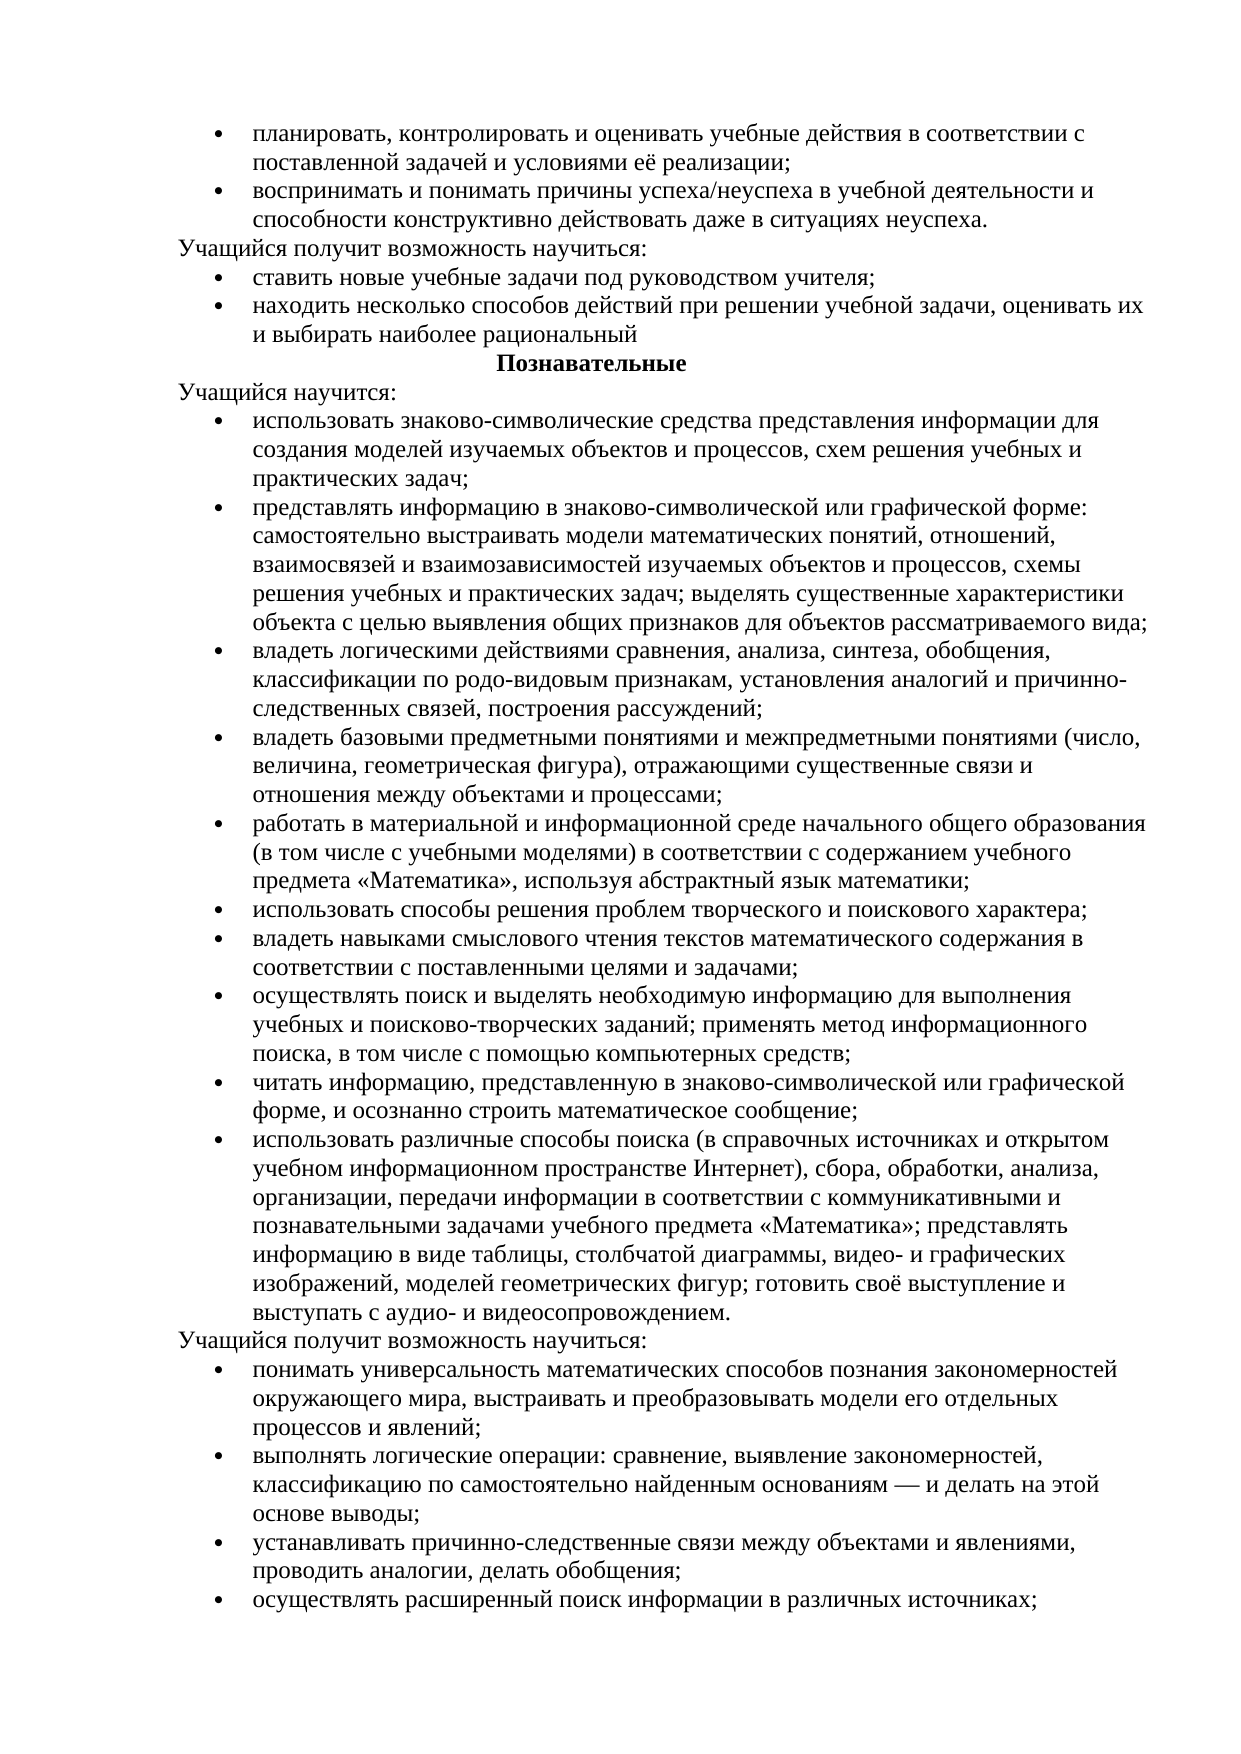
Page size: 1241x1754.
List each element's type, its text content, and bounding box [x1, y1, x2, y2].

list понимать универсальность математических способов познания закономерностей окружающего мира, выстраивать и преобразовывать модели его отдельных процессов и явлений; [215, 1354, 1152, 1441]
list владеть базовыми предметными понятиями и межпредметными понятиями (число, величина, геометрическая фигура), отражающими существенные связи и отношения между объектами и процессами; [215, 722, 1152, 808]
list осуществлять поиск и выделять необходимую информацию для выполнения учебных и поисково-творческих заданий; применять метод информационного поиска, в том числе с помощью компьютерных средств; [215, 981, 1152, 1067]
text Познавательные [177, 348, 1152, 377]
list ставить новые учебные задачи под руководством учителя; [215, 262, 1152, 291]
list осуществлять расширенный поиск информации в различных источниках; [215, 1584, 1152, 1613]
list читать информацию, представленную в знаково-символической или графической форме, и осознанно строить математическое сообщение; [215, 1067, 1152, 1124]
list работать в материальной и информационной среде начального общего образования (в том числе с учебными моделями) в соответствии с содержанием учебного предмета «Математика», используя абстрактный язык математики; [215, 808, 1152, 894]
list владеть логическими действиями сравнения, анализа, синтеза, обобщения, классификации по родо-видовым признакам, установления аналогий и причинно-следственных связей, построения рассуждений; [215, 636, 1152, 722]
list использовать знаково-символические средства представления информации для создания моделей изучаемых объектов и процессов, схем решения учебных и практических задач; [215, 406, 1152, 492]
list устанавливать причинно-следственные связи между объектами и явлениями, проводить аналогии, делать обобщения; [215, 1527, 1152, 1584]
list планировать, контролировать и оценивать учебные действия в соответствии с поставленной задачей и условиями её реализации; [215, 118, 1152, 176]
list выполнять логические операции: сравнение, выявление закономерностей, классификацию по самостоятельно найденным основаниям — и делать на этой основе выводы; [215, 1441, 1152, 1527]
text Учащийся получит возможность научиться: [177, 1326, 1152, 1354]
text Учащийся научится: [177, 377, 1152, 406]
list использовать способы решения проблем творческого и поискового характера; [215, 894, 1152, 923]
list владеть навыками смыслового чтения текстов математического содержания в соответствии с поставленными целями и задачами; [215, 923, 1152, 981]
text Учащийся получит возможность научиться: [177, 233, 1152, 262]
list представлять информацию в знаково-символической или графической форме: самостоятельно выстраивать модели математических понятий, отношений, взаимосвязей и взаимозависимостей изучаемых объектов и процессов, схемы решения учебных и практических задач; выделять существенные характеристики объекта с целью выявления общих признаков для объектов рассматриваемого вида; [215, 492, 1152, 636]
list воспринимать и понимать причины успеха/неуспеха в учебной деятельности и способности конструктивно действовать даже в ситуациях неуспеха. [215, 176, 1152, 233]
list использовать различные способы поиска (в справочных источниках и открытом учебном информационном пространстве Интернет), сбора, обработки, анализа, организации, передачи информации в соответствии с коммуникативными и познавательными задачами учебного предмета «Математика»; представлять информацию в виде таблицы, столбчатой диаграммы, видео- и графических изображений, моделей геометрических фигур; готовить своё выступление и выступать с аудио- и видеосопровождением. [215, 1124, 1152, 1326]
list находить несколько способов действий при решении учебной задачи, оценивать их и выбирать наиболее рациональный [215, 291, 1152, 348]
